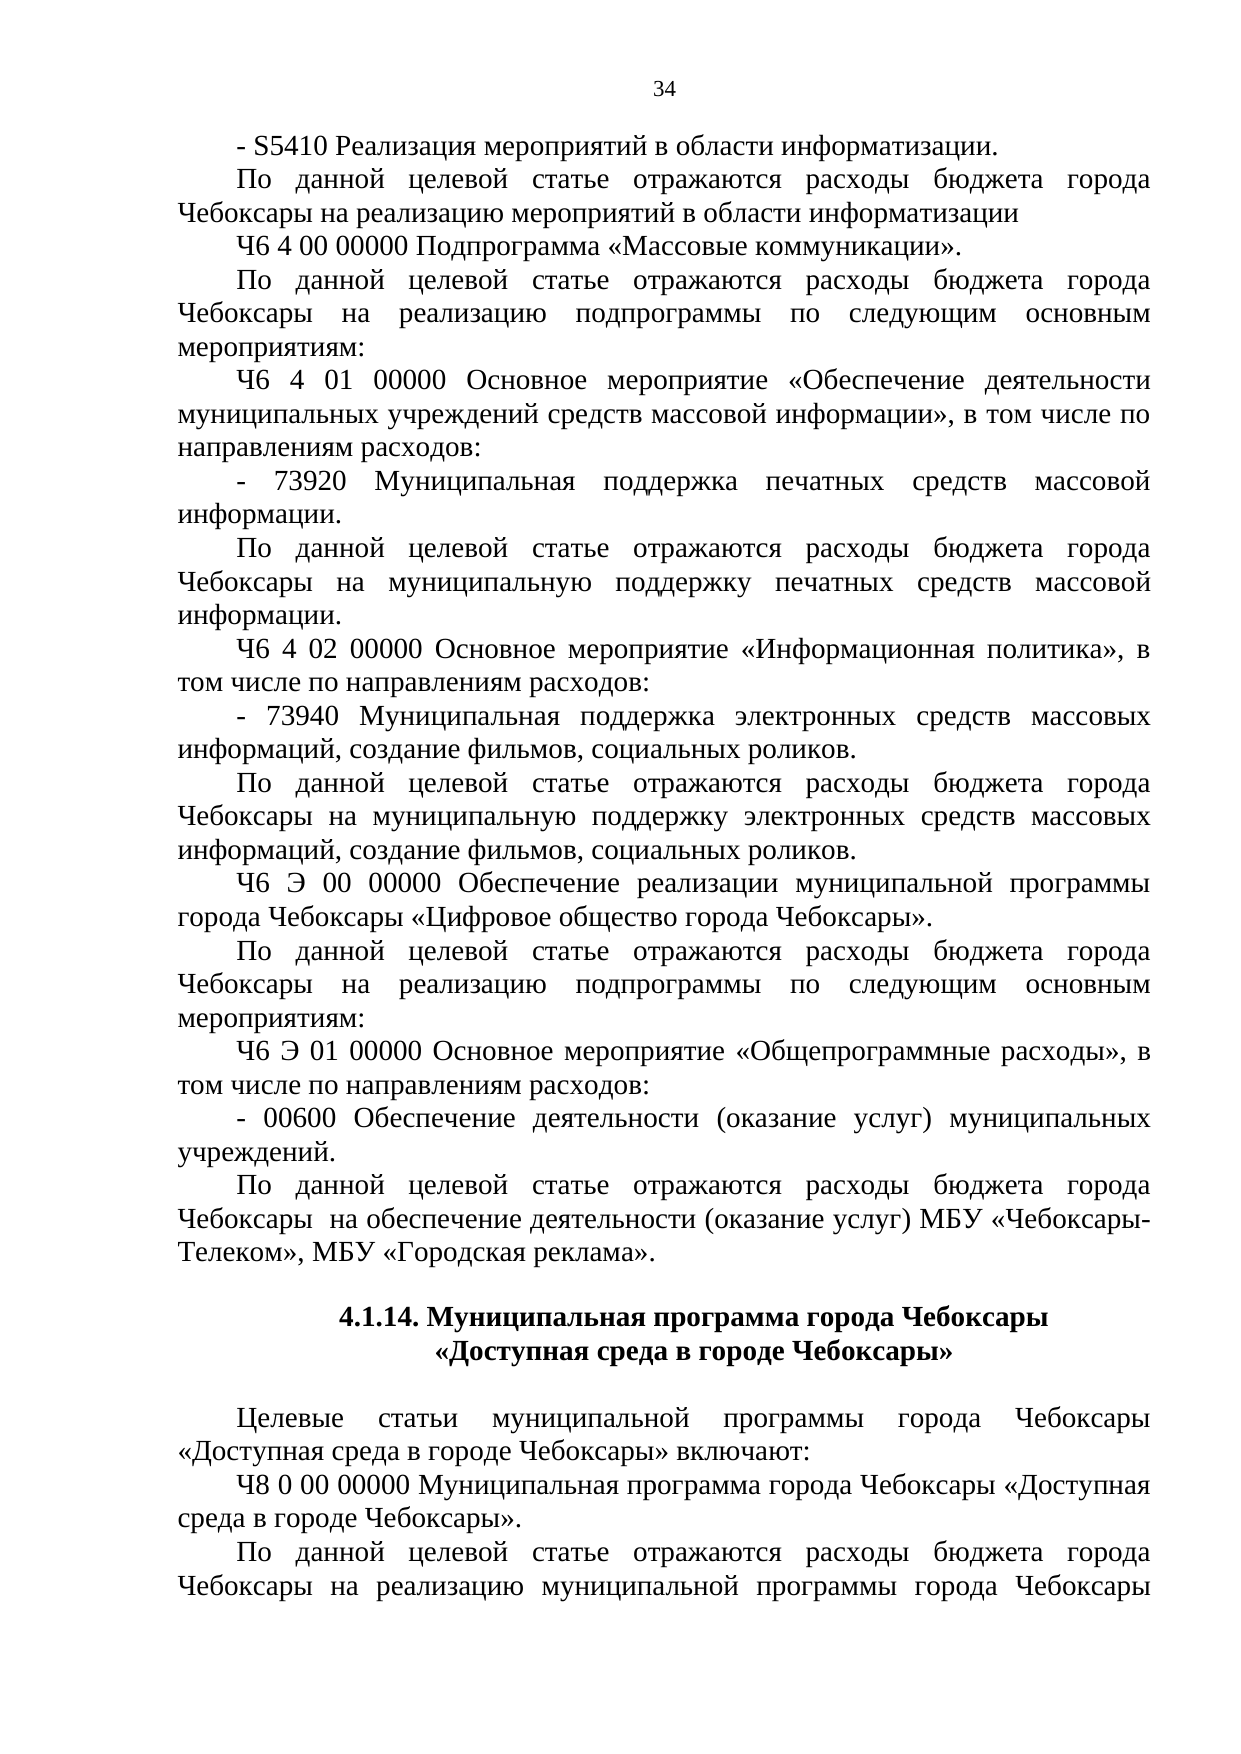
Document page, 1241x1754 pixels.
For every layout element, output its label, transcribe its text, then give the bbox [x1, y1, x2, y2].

text - 73920 Муниципальная поддержка печатных средств массовой информации. [177, 463, 1152, 530]
text Ч6 4 02 00000 Основное мероприятие «Информационная политика», в том числе по направлениям расходов: [177, 631, 1152, 698]
text Ч6 Э 01 00000 Основное мероприятие «Общепрограммные расходы», в том числе по направлениям расходов: [177, 1033, 1152, 1100]
text - 73940 Муниципальная поддержка электронных средств массовых информаций, создание фильмов, социальных роликов. [177, 698, 1152, 765]
text 4.1.14. Муниципальная программа города Чебоксары [177, 1299, 1152, 1333]
text По данной целевой статье отражаются расходы бюджета города Чебоксары на реализацию подпрограммы по следующим основным мероприятиям: [177, 933, 1152, 1033]
text Целевые статьи муниципальной программы города Чебоксары «Доступная среда в городе Чебоксары» включают: [177, 1400, 1152, 1467]
text Ч8 0 00 00000 Муниципальная программа города Чебоксары «Доступная среда в городе Чебоксары». [177, 1467, 1152, 1534]
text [177, 1534, 1152, 1601]
text По данной целевой статье отражаются расходы бюджета города Чебоксары на обеспечение деятельности (оказание услуг) МБУ «Чебоксары-Телеком», МБУ «Городская реклама». [177, 1167, 1152, 1268]
text Ч6 Э 00 00000 Обеспечение реализации муниципальной программы города Чебоксары «Цифровое общество города Чебоксары». [177, 866, 1152, 933]
text Ч6 4 01 00000 Основное мероприятие «Обеспечение деятельности муниципальных учреждений средств массовой информации», в том числе по направлениям расходов: [177, 362, 1152, 463]
text «Доступная среда в городе Чебоксары» [177, 1333, 1152, 1366]
text По данной целевой статье отражаются расходы бюджета города Чебоксары на муниципальную поддержку электронных средств массовых информаций, создание фильмов, социальных роликов. [177, 765, 1152, 866]
text По данной целевой статье отражаются расходы бюджета города Чебоксары на муниципальную поддержку печатных средств массовой информации. [177, 530, 1152, 631]
text - 00600 Обеспечение деятельности (оказание услуг) муниципальных учреждений. [177, 1100, 1152, 1167]
text По данной целевой статье отражаются расходы бюджета города Чебоксары на реализацию подпрограммы по следующим основным мероприятиям: [177, 262, 1152, 362]
text По данной целевой статье отражаются расходы бюджета города Чебоксары на реализацию мероприятий в области информатизации [177, 161, 1152, 228]
text - S5410 Реализация мероприятий в области информатизации. [177, 128, 1152, 161]
text Ч6 4 00 00000 Подпрограмма «Массовые коммуникации». [177, 228, 1152, 262]
